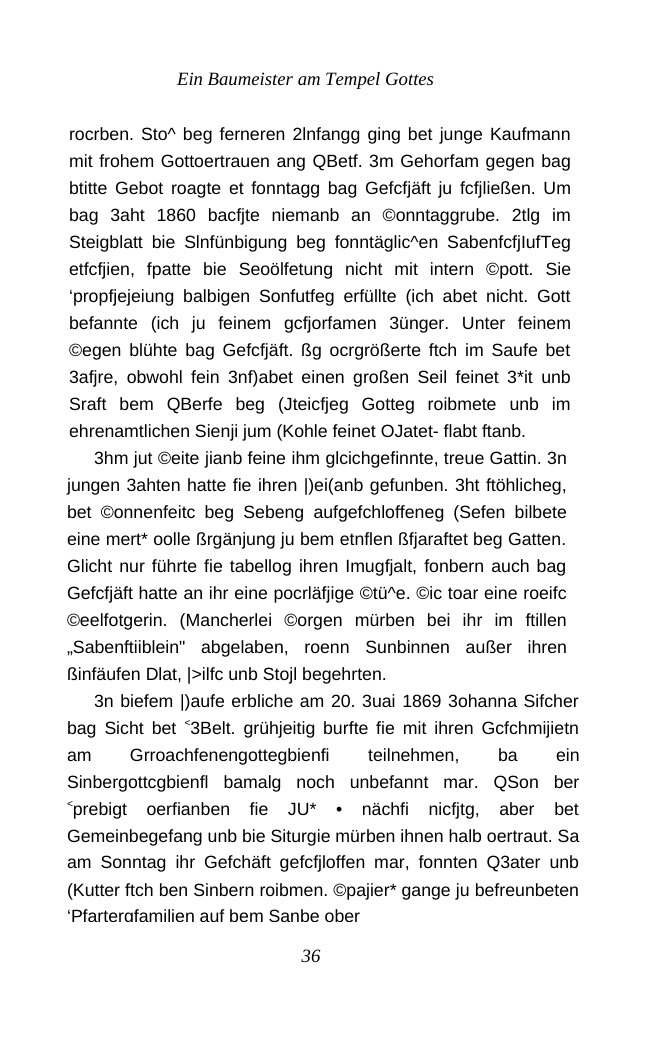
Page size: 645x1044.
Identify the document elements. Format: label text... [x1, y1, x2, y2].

text Ein Baumeister am Tempel Gottes [177, 70, 434, 89]
text rocrben. Sto^ beg ferneren 2lnfangg ging bet junge Kaufmann mit frohem Gottoertrauen ang QBetf. 3m Gehorfam gegen bag btitte Gebot roagte et fonntagg bag Gefcfjäft ju fcfjließen. Um bag 3aht 1860 bacfjte niemanb an ©onntaggrube. 2tlg im Steigblatt bie Slnfünbigung beg fonntäglic^en SabenfcfjIufTeg etfcfjien, fpatte bie Seoölfetung nicht mit intern ©pott. Sie ‘propfjejeiung balbigen Sonfutfeg erfüllte (ich abet nicht. Gott befannte (ich ju feinem gcfjorfamen 3ünger. Unter feinem ©egen blühte bag Gefcfjäft. ßg ocrgrößerte ftch im Saufe bet 3afjre, obwohl fein 3nf)abet einen großen Seil feinet 3*it unb Sraft bem QBerfe beg (Jteicfjeg Gotteg roibmete unb im ehrenamtlichen Sienji jum (Kohle feinet OJatet- flabt ftanb. [69, 119, 571, 443]
text 3hm jut ©eite jianb feine ihm glcichgefinnte, treue Gattin. 3n jungen 3ahten hatte fie ihren |)ei(anb gefunben. 3ht ftöhlicheg, bet ©onnenfeitc beg Sebeng aufgefchloffeneg (Sefen bilbete eine mert* oolle ßrgänjung ju bem etnflen ßfjaraftet beg Gatten. Glicht nur führte fie tabellog ihren Imugfjalt, fonbern auch bag Gefcfjäft hatte an ihr eine pocrläfjige ©tü^e. ©ic toar eine roeifc ©eelfotgerin. (Mancherlei ©orgen mürben bei ihr im ftillen „Sabenftiiblein" abgelaben, roenn Sunbinnen außer ihren ßinfäufen Dlat, |>ilfc unb Stojl begehrten. [67, 443, 567, 686]
text 36 [301, 948, 320, 967]
text 3n biefem |)aufe erbliche am 20. 3uai 1869 3ohanna Sifcher bag Sicht bet <3Belt. grühjeitig burfte fie mit ihren Gcfchmijietn am Grroachfenengottegbienfi teilnehmen, ba ein Sinbergottcgbienfl bamalg noch unbefannt mar. QSon ber <prebigt oerfianben fie JU* • nächfi nicfjtg, aber bet Gemeinbegefang unb bie Siturgie mürben ihnen halb oertraut. Sa am Sonntag ihr Gefchäft gefcfjloffen mar, fonnten Q3ater unb (Kutter ftch ben Sinbern roibmen. ©pajier* gange ju befreunbeten ‘Pfartergfamilien auf bem Sanbe ober [67, 686, 580, 921]
